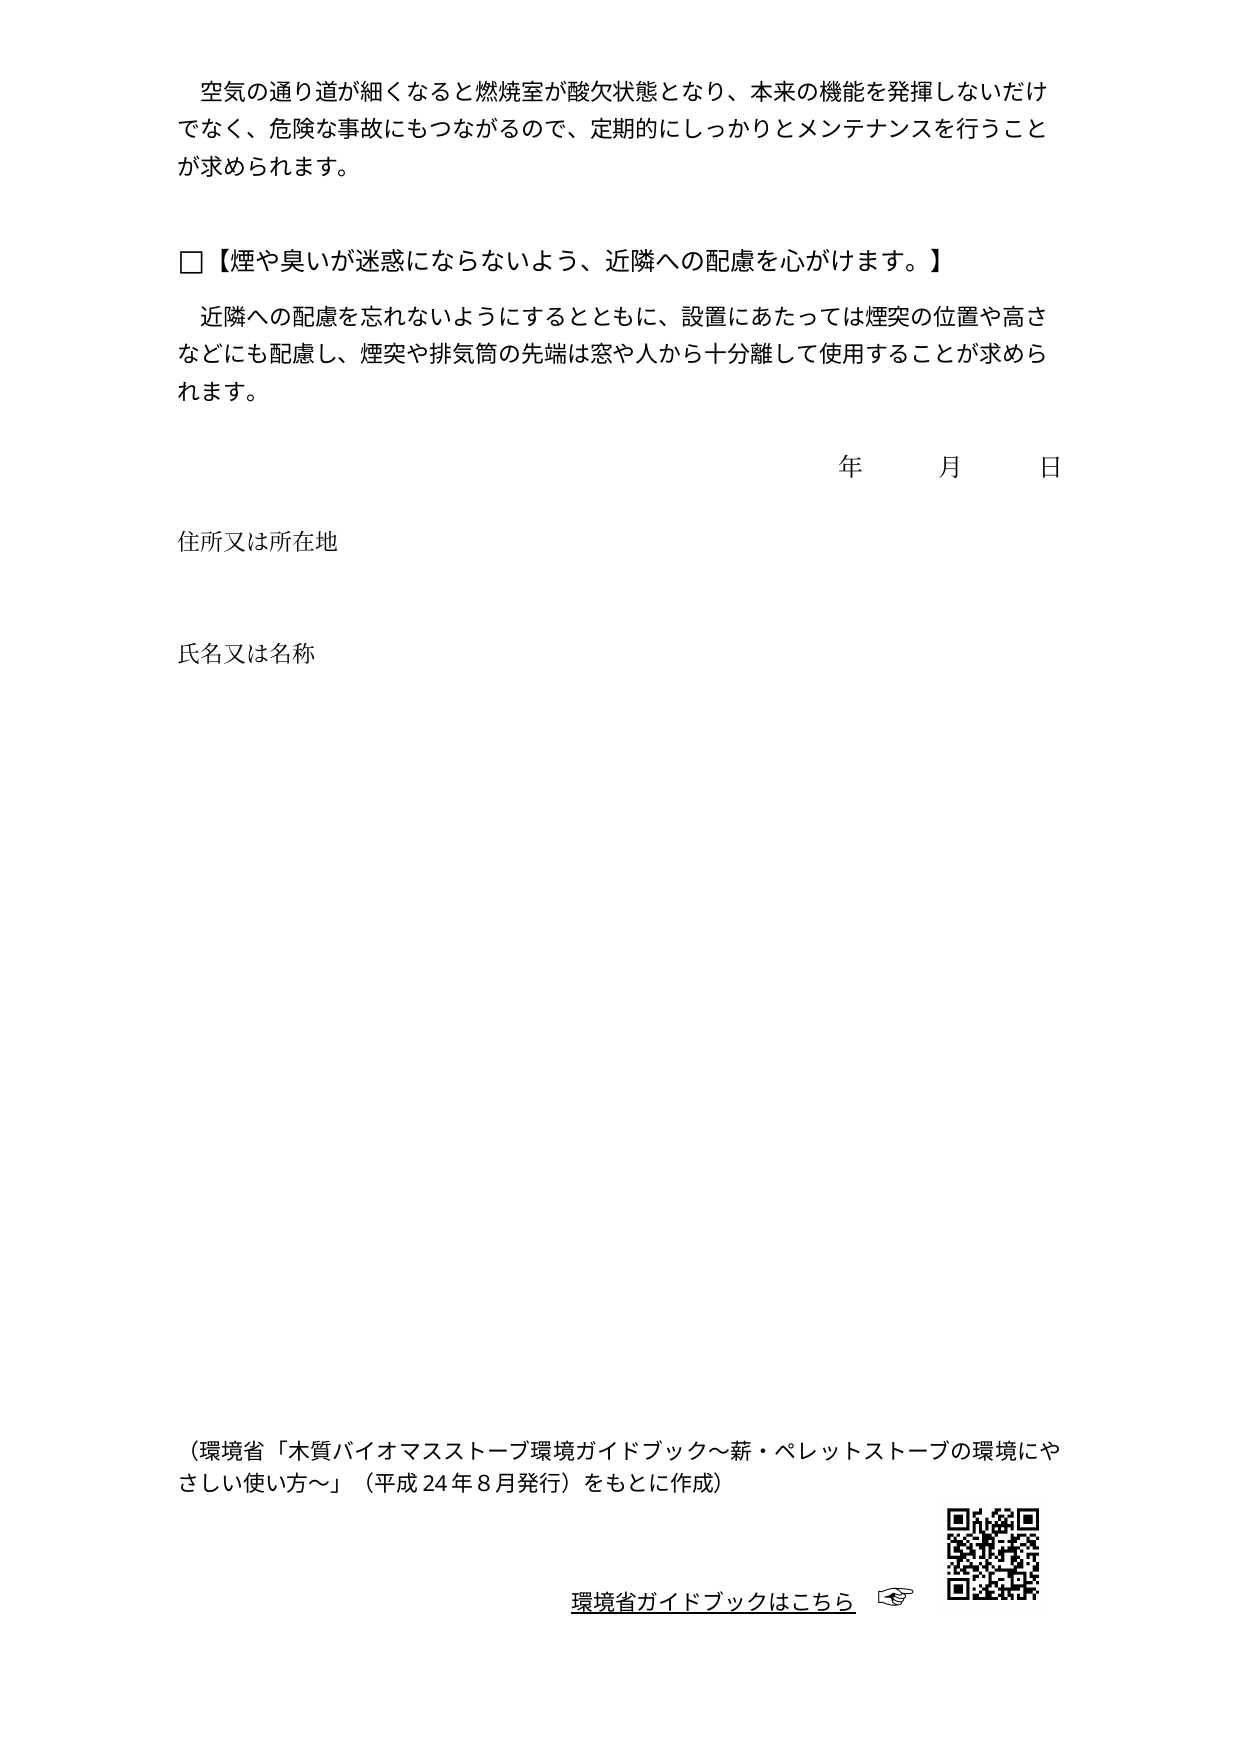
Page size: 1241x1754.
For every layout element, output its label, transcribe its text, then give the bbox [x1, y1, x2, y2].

picture [936, 1497, 1049, 1611]
text 氏名又は名称 [177, 634, 1063, 672]
text 近隣への配慮を忘れないようにするとともに、設置にあたっては煙突の位置や高さなどにも配慮し、煙突や排気筒の先端は窓や人から十分離して使用することが求められます。 [177, 297, 1063, 409]
text 空気の通り道が細くなると燃焼室が酸欠状態となり、本来の機能を発揮しないだけでなく、危険な事故にもつながるので、定期的にしっかりとメンテナンスを行うことが求められます。 [177, 72, 1063, 184]
text 住所又は所在地 [177, 522, 1063, 559]
text 年 月 日 [208, 447, 1063, 484]
text □【煙や臭いが迷惑にならないよう、近隣への配慮を心がけます。】 [177, 222, 1063, 297]
